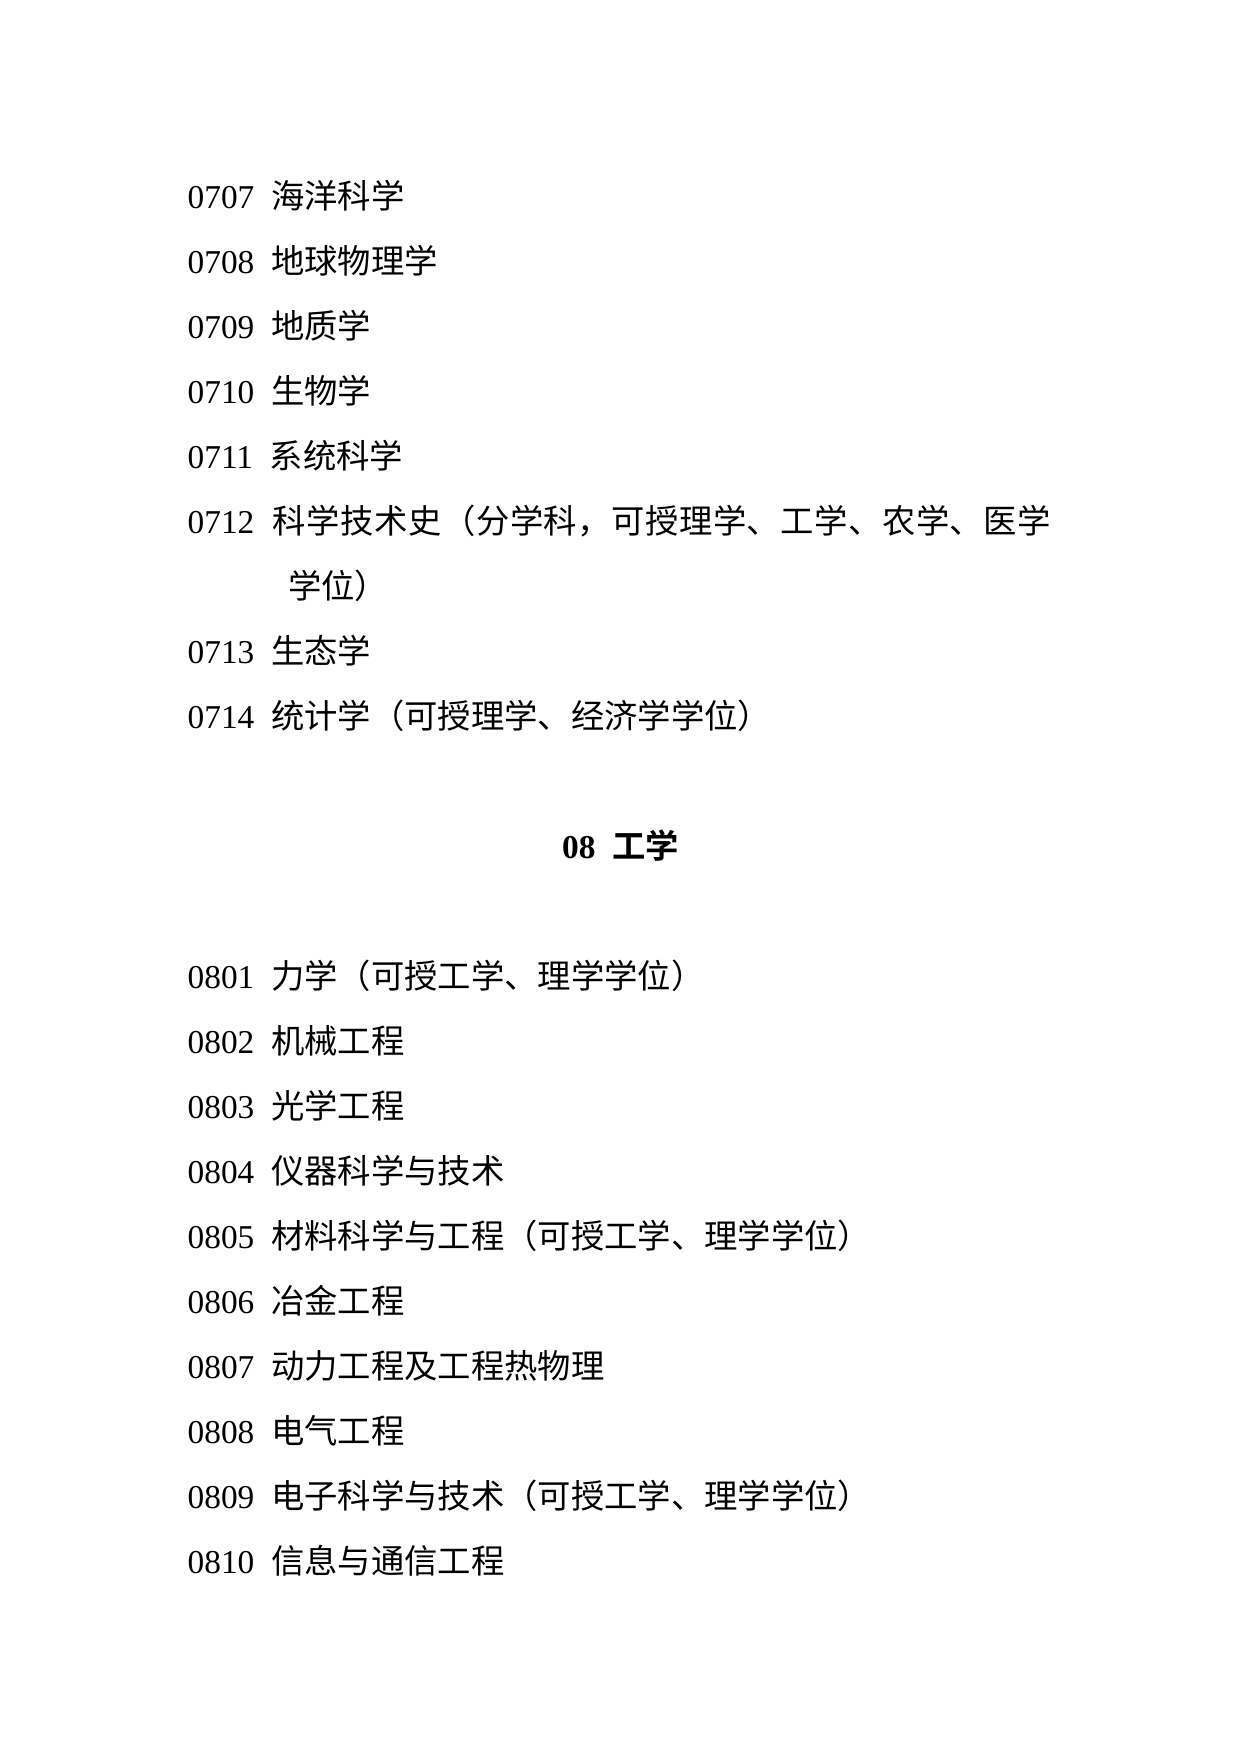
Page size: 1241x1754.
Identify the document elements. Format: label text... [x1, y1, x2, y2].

text 0803 光学工程 [187, 1072, 1053, 1137]
text 0801 力学（可授工学、理学学位） [187, 942, 1053, 1007]
text 0805 材料科学与工程（可授工学、理学学位） [187, 1202, 1053, 1267]
text 0708 地球物理学 [187, 227, 1053, 292]
text 0804 仪器科学与技术 [187, 1137, 1053, 1202]
text 0714 统计学（可授理学、经济学学位） [187, 682, 1053, 747]
text 0707 海洋科学 [187, 162, 1053, 227]
text 0802 机械工程 [187, 1007, 1053, 1072]
text 0712 科学技术史（分学科，可授理学、工学、农学、医学学位） [187, 487, 1053, 617]
text 08 工学 [187, 812, 1053, 877]
text 0808 电气工程 [187, 1397, 1053, 1462]
text 0806 冶金工程 [187, 1267, 1053, 1332]
text 0807 动力工程及工程热物理 [187, 1332, 1053, 1397]
text 0709 地质学 [187, 292, 1053, 357]
text 0713 生态学 [187, 617, 1053, 682]
text 0711 系统科学 [187, 422, 1053, 487]
text 0810 信息与通信工程 [187, 1527, 1053, 1592]
text 0809 电子科学与技术（可授工学、理学学位） [187, 1462, 1053, 1527]
text 0710 生物学 [187, 357, 1053, 422]
